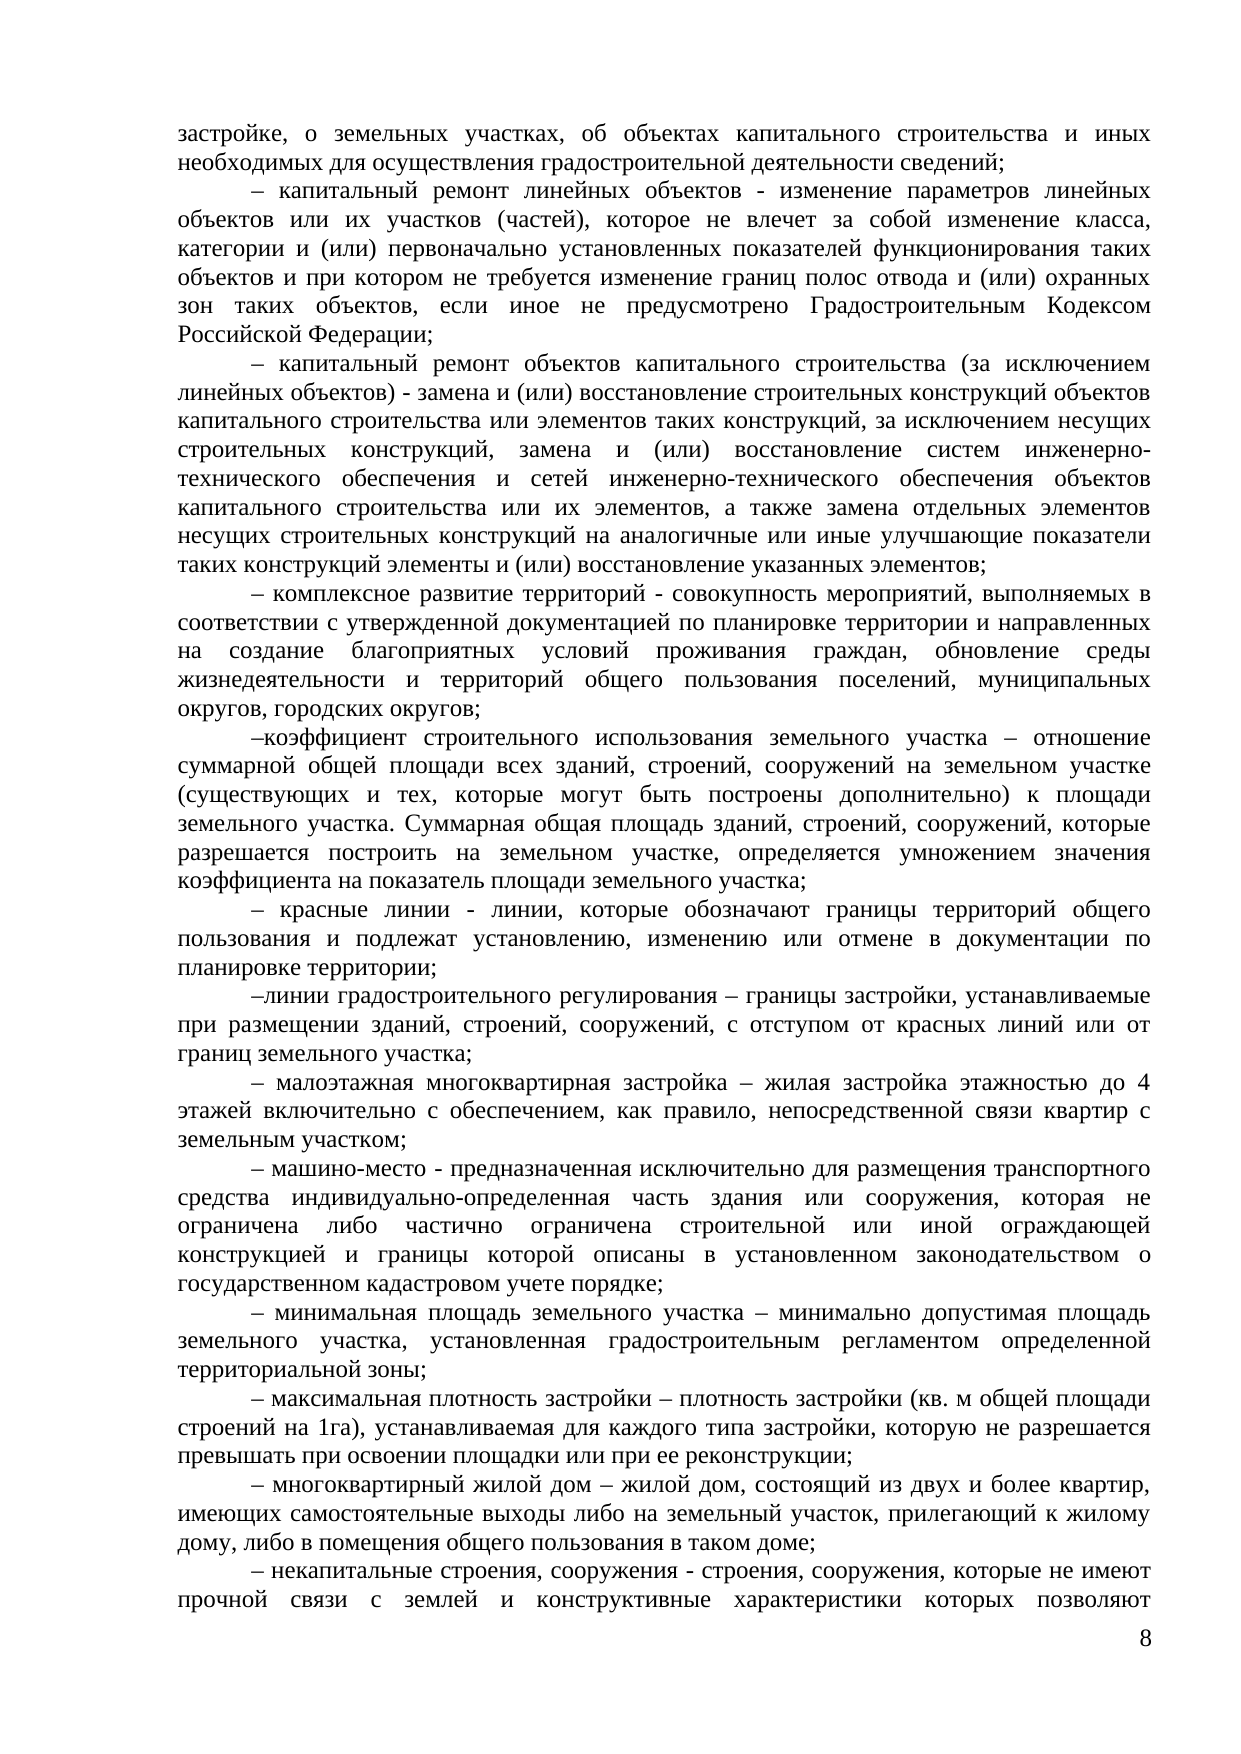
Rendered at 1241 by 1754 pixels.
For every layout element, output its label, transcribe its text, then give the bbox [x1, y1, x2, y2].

text – машино-место - предназначенная исключительно для размещения транспортного средства индивидуально-определенная часть здания или сооружения, которая не ограничена либо частично ограничена строительной или иной ограждающей конструкцией и границы которой описаны в установленном законодательством о государственном кадастровом учете порядке; [177, 1153, 1152, 1297]
text –коэффициент строительного использования земельного участка – отношение суммарной общей площади всех зданий, строений, сооружений на земельном участке (существующих и тех, которые могут быть построены дополнительно) к площади земельного участка. Суммарная общая площадь зданий, строений, сооружений, которые разрешается построить на земельном участке, определяется умножением значения коэффициента на показатель площади земельного участка; [177, 722, 1152, 894]
text –линии градостроительного регулирования – границы застройки, устанавливаемые при размещении зданий, строений, сооружений, с отступом от красных линий или от границ земельного участка; [177, 981, 1152, 1067]
text – максимальная плотность застройки – плотность застройки (кв. м общей площади строений на 1га), устанавливаемая для каждого типа застройки, которую не разрешается превышать при освоении площадки или при ее реконструкции; [177, 1383, 1152, 1469]
text – капитальный ремонт линейных объектов - изменение параметров линейных объектов или их участков (частей), которое не влечет за собой изменение класса, категории и (или) первоначально установленных показателей функционирования таких объектов и при котором не требуется изменение границ полос отвода и (или) охранных зон таких объектов, если иное не предусмотрено Градостроительным Кодексом Российской Федерации; [177, 176, 1152, 348]
text – красные линии - линии, которые обозначают границы территорий общего пользования и подлежат установлению, изменению или отмене в документации по планировке территории; [177, 894, 1152, 981]
text – минимальная площадь земельного участка – минимально допустимая площадь земельного участка, установленная градостроительным регламентом определенной территориальной зоны; [177, 1297, 1152, 1383]
text – комплексное развитие территорий - совокупность мероприятий, выполняемых в соответствии с утвержденной документацией по планировке территории и направленных на создание благоприятных условий проживания граждан, обновление среды жизнедеятельности и территорий общего пользования поселений, муниципальных округов, городских округов; [177, 578, 1152, 722]
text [177, 118, 1152, 176]
text – многоквартирный жилой дом – жилой дом, состоящий из двух и более квартир, имеющих самостоятельные выходы либо на земельный участок, прилегающий к жилому дому, либо в помещения общего пользования в таком доме; [177, 1469, 1152, 1556]
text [177, 1556, 1152, 1613]
text – малоэтажная многоквартирная застройка – жилая застройка этажностью до 4 этажей включительно с обеспечением, как правило, непосредственной связи квартир с земельным участком; [177, 1067, 1152, 1153]
text – капитальный ремонт объектов капитального строительства (за исключением линейных объектов) - замена и (или) восстановление строительных конструкций объектов капитального строительства или элементов таких конструкций, за исключением несущих строительных конструкций, замена и (или) восстановление систем инженерно-технического обеспечения и сетей инженерно-технического обеспечения объектов капитального строительства или их элементов, а также замена отдельных элементов несущих строительных конструкций на аналогичные или иные улучшающие показатели таких конструкций элементы и (или) восстановление указанных элементов; [177, 348, 1152, 578]
